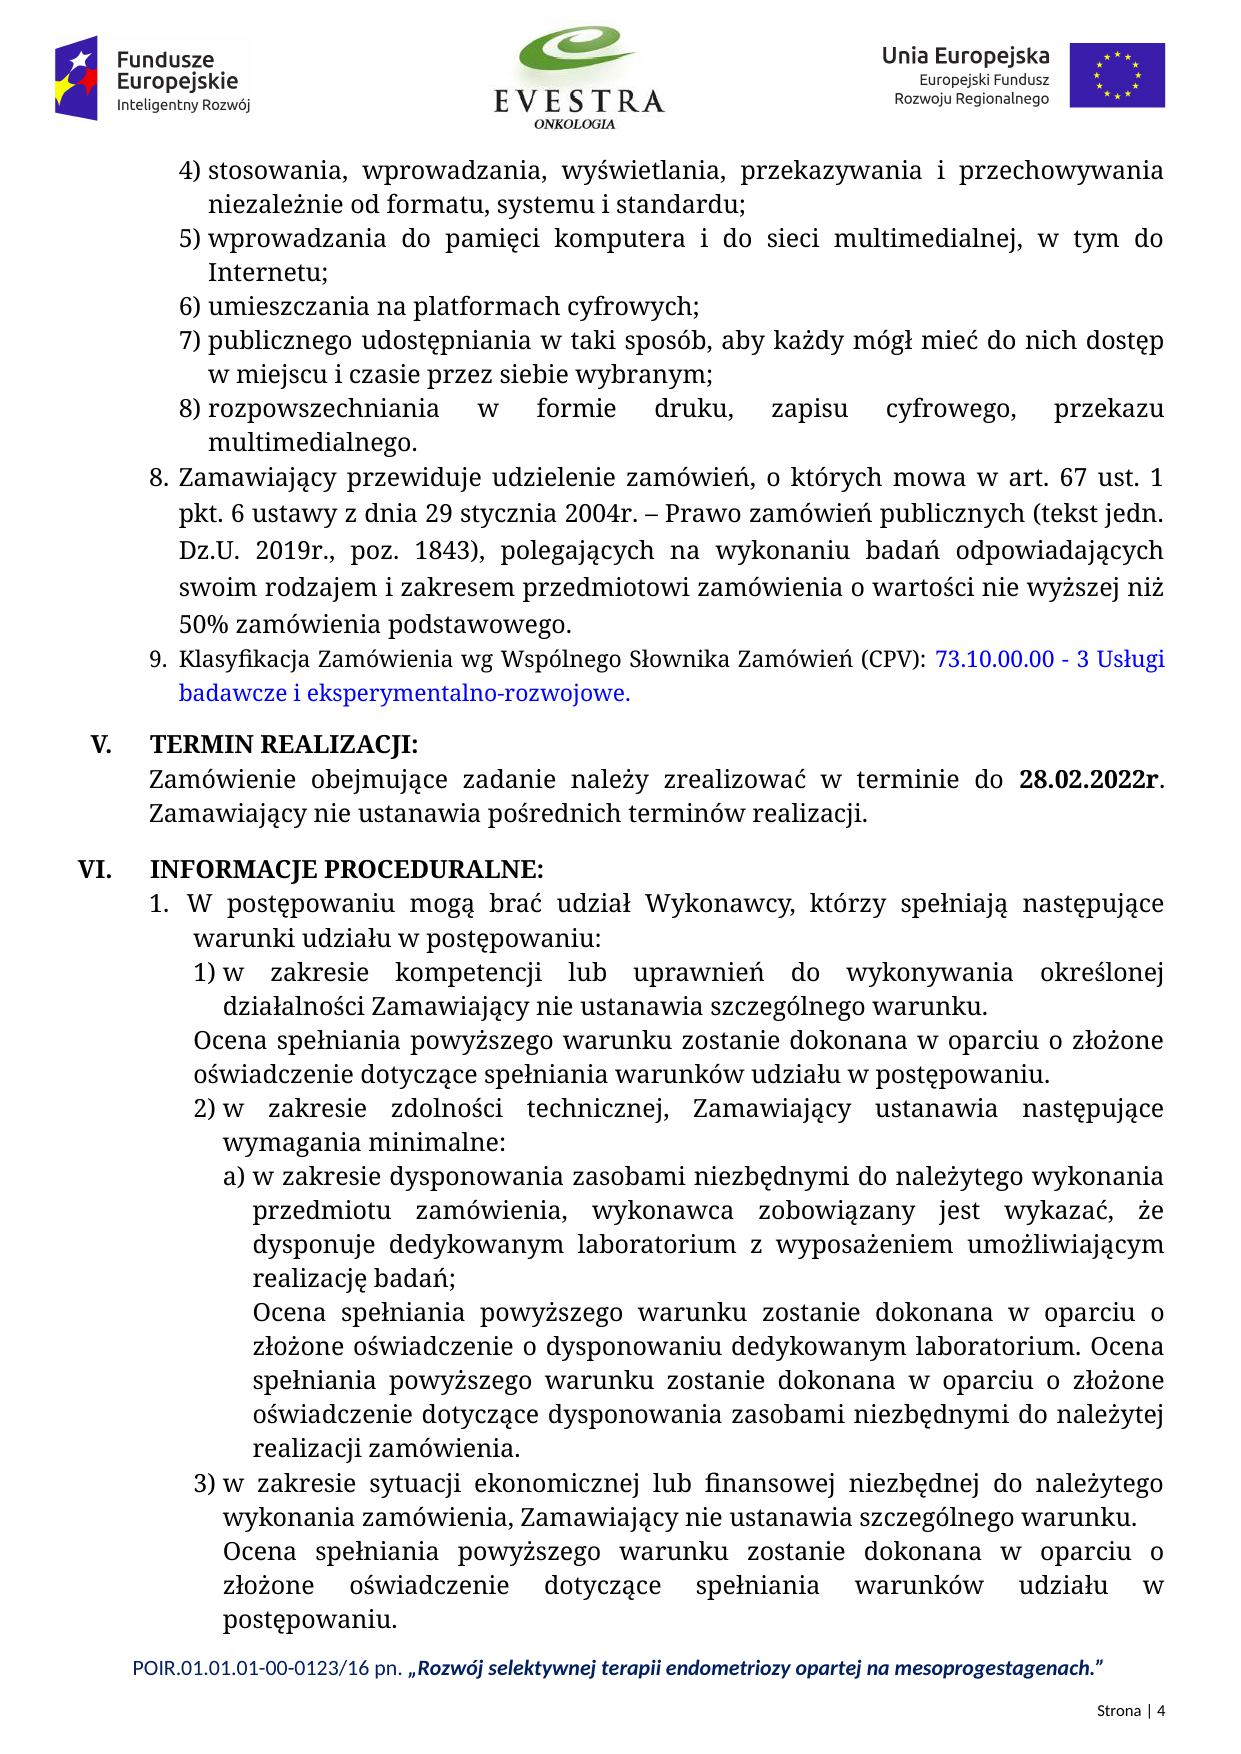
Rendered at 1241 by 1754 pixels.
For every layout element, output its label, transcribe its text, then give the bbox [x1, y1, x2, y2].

list w zakresie sytuacji ekonomicznej lub finansowej niezbędnej do należytego wykonania zamówienia, Zamawiający nie ustanawia szczególnego warunku. [193, 1465, 1165, 1533]
list INFORMACJE PROCEDURALNE: [112, 852, 1165, 886]
picture [51, 35, 254, 122]
list w zakresie zdolności technicznej, Zamawiający ustanawia następujące wymagania minimalne: [193, 1091, 1165, 1159]
list wprowadzania do pamięci komputera i do sieci multimedialnej, w tym do Internetu; [178, 221, 1165, 289]
list Zamawiający przewiduje udzielenie zamówień, o których mowa w art. 67 ust. 1 pkt. 6 ustawy z dnia 29 stycznia 2004r. – Prawo zamówień publicznych (tekst jedn. Dz.U. 2019r., poz. 1843), polegających na wykonaniu badań odpowiadających swoim rodzajem i zakresem przedmiotowi zamówienia o wartości nie wyższej niż 50% zamówienia podstawowego. [149, 459, 1165, 640]
list w zakresie dysponowania zasobami niezbędnymi do należytego wykonania przedmiotu zamówienia, wykonawca zobowiązany jest wykazać, że dysponuje dedykowanym laboratorium z wyposażeniem umożliwiającym realizację badań; [223, 1159, 1165, 1295]
list publicznego udostępniania w taki sposób, aby każdy mógł mieć do nich dostęp w miejscu i czasie przez siebie wybranym; [178, 323, 1165, 391]
text Zamówienie obejmujące zadanie należy zrealizować w terminie do 28.02.2022r. Zamawiający nie ustanawia pośrednich terminów realizacji. [149, 761, 1165, 829]
list rozpowszechniania w formie druku, zapisu cyfrowego, przekazu multimedialnego. [178, 391, 1165, 459]
list W postępowaniu mogą brać udział Wykonawcy, którzy spełniają następujące warunki udziału w postępowaniu: [149, 886, 1165, 954]
text Ocena spełniania powyższego warunku zostanie dokonana w oparciu o złożone oświadczenie o dysponowaniu dedykowanym laboratorium. Ocena spełniania powyższego warunku zostanie dokonana w oparciu o złożone oświadczenie dotyczące dysponowania zasobami niezbędnymi do należytej realizacji zamówienia. [252, 1295, 1165, 1465]
list w zakresie kompetencji lub uprawnień do wykonywania określonej działalności Zamawiający nie ustanawia szczególnego warunku. [193, 954, 1165, 1022]
list umieszczania na platformach cyfrowych; [178, 289, 1165, 323]
list stosowania, wprowadzania, wyświetlania, przekazywania i przechowywania niezależnie od formatu, systemu i standardu; [178, 153, 1165, 221]
picture [882, 37, 1170, 109]
text Ocena spełniania powyższego warunku zostanie dokonana w oparciu o złożone oświadczenie dotyczące spełniania warunków udziału w postępowaniu. [193, 1022, 1165, 1091]
text Ocena spełniania powyższego warunku zostanie dokonana w oparciu o złożone oświadczenie dotyczące spełniania warunków udziału w postępowaniu. [223, 1533, 1165, 1636]
list TERMIN REALIZACJI: [112, 727, 1165, 761]
list Klasyfikacja Zamówienia wg Wspólnego Słownika Zamówień (CPV): 73.10.00.00 - 3 Usługi badawcze i eksperymentalno-rozwojowe. [149, 643, 1165, 708]
